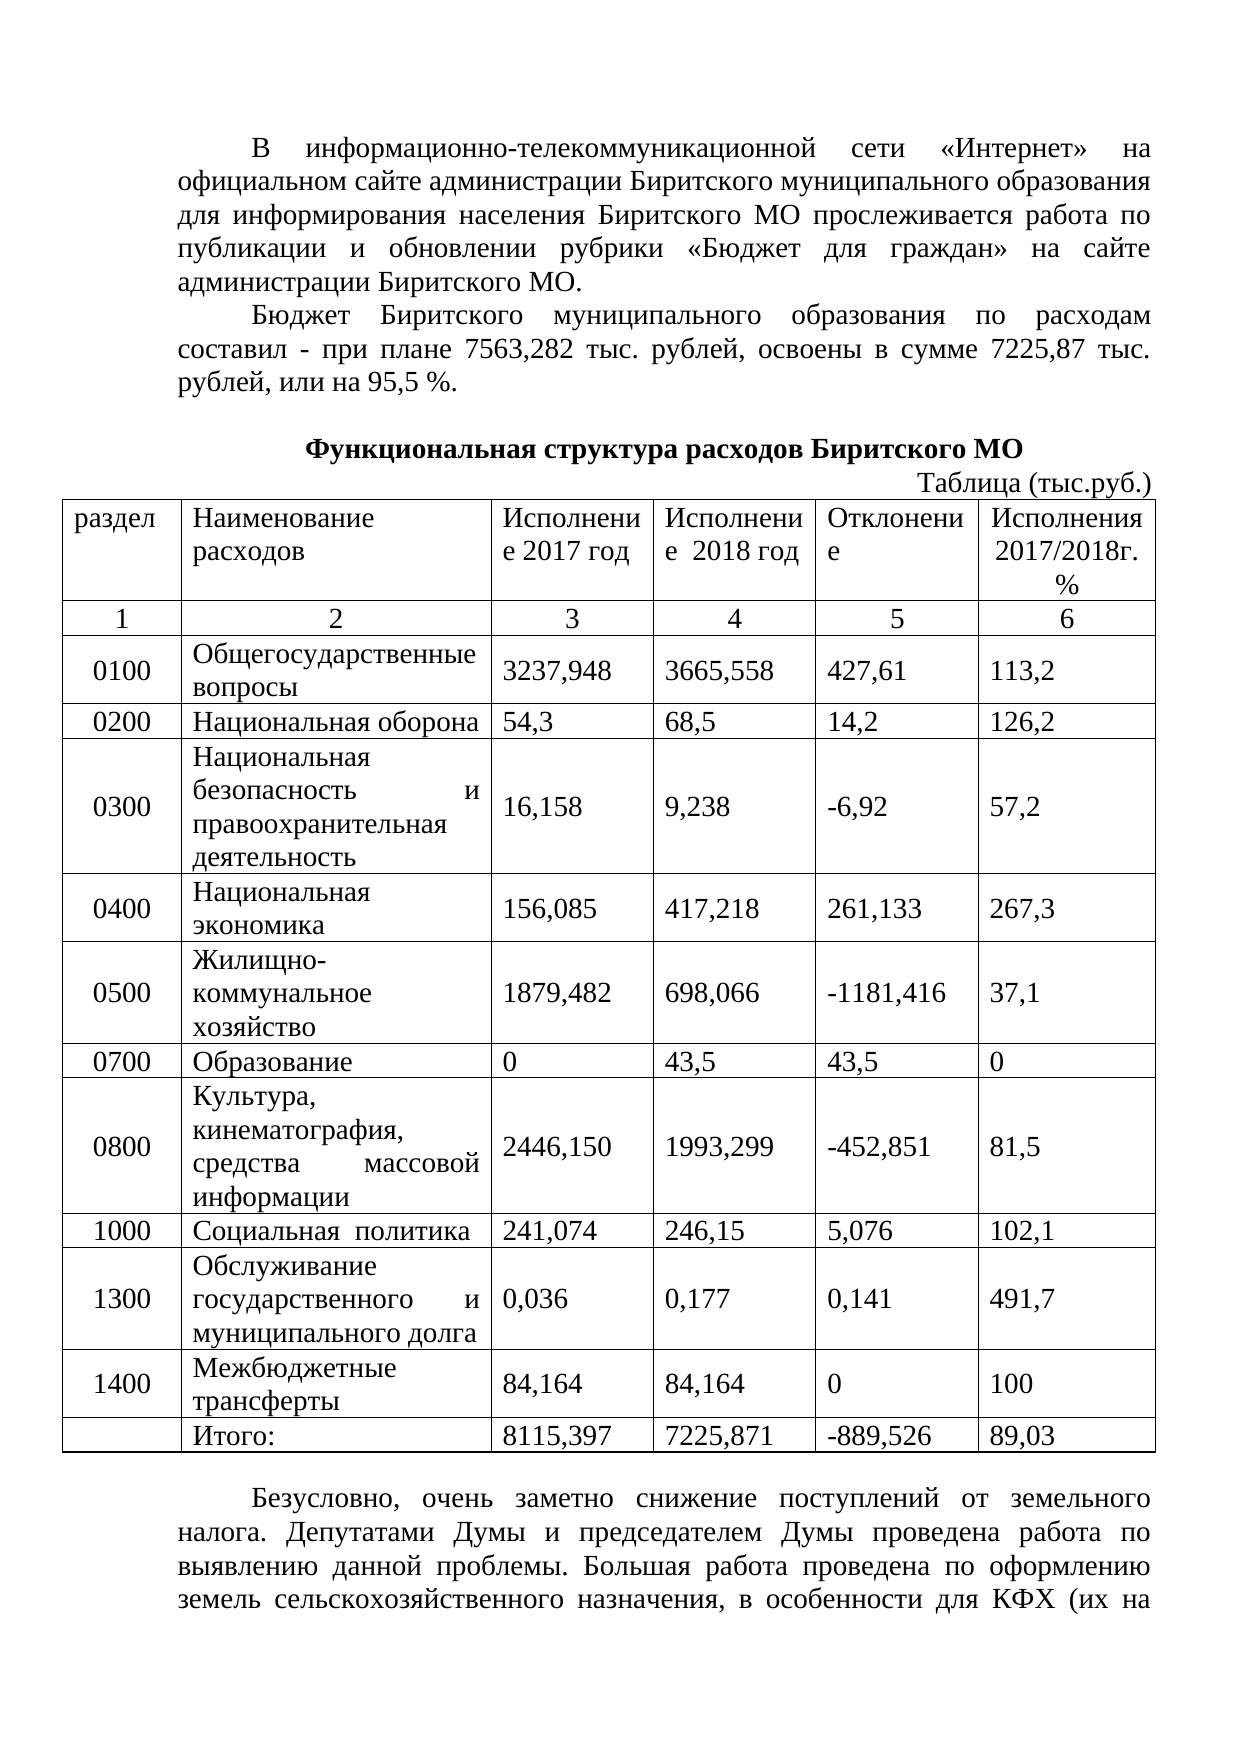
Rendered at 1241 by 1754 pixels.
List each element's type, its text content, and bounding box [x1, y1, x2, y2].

table_header Отклонение [816, 500, 978, 600]
table_cell 37,1 [979, 942, 1155, 1043]
table_cell 0400 [63, 874, 181, 941]
table_cell 156,085 [492, 874, 653, 941]
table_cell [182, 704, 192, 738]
table_cell 57,2 [979, 739, 1155, 873]
table_cell 1400 [63, 1350, 181, 1417]
table_cell 698,066 [654, 942, 815, 1043]
table_cell 9,238 [654, 739, 815, 873]
table_cell 0500 [63, 942, 181, 1043]
table_cell 0,177 [654, 1248, 815, 1349]
table_cell 0100 [63, 636, 181, 703]
text Функциональная структура расходов Биритского МО [177, 432, 1152, 465]
table_header Наименование расходов [182, 500, 491, 600]
table_cell 100 [979, 1350, 1155, 1417]
table_cell 1300 [63, 1248, 181, 1349]
table_cell -1181,416 [816, 942, 978, 1043]
table_cell [170, 1418, 181, 1451]
table_header раздел [63, 500, 181, 600]
text Бюджет Биритского муниципального образования по расходам составил - при плане 7563,282 тыс. рублей, освоены в сумме 7225,87 тыс. рублей, или на 95,5 %. [177, 297, 1152, 398]
table_cell 0800 [63, 1078, 181, 1212]
table_cell [63, 1418, 74, 1451]
table_cell 1879,482 [492, 942, 653, 1043]
table_cell 3665,558 [654, 636, 815, 703]
table_header Исполнение 2017 год [492, 500, 653, 600]
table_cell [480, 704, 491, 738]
text Таблица (тыс.руб.) [177, 465, 1152, 499]
table_cell -6,92 [816, 739, 978, 873]
table_cell 0 [816, 1350, 978, 1417]
table_cell 16,158 [492, 739, 653, 873]
table_cell 491,7 [979, 1248, 1155, 1349]
table_cell 267,3 [979, 874, 1155, 941]
table_cell 0,036 [492, 1248, 653, 1349]
table_cell 0300 [63, 739, 181, 873]
table_cell 81,5 [979, 1078, 1155, 1212]
text В информационно-телекоммуникационной сети «Интернет» на официальном сайте администрации Биритского муниципального образования для информирования населения Биритского МО прослеживается работа по публикации и обновлении рубрики «Бюджет для граждан» на сайте администрации Биритского МО. [177, 130, 1152, 297]
table_cell 261,133 [816, 874, 978, 941]
table_cell 3237,948 [492, 636, 653, 703]
table_cell 84,164 [654, 1350, 815, 1417]
table_cell 113,2 [979, 636, 1155, 703]
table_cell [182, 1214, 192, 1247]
table_cell 1993,299 [654, 1078, 815, 1212]
table_cell -452,851 [816, 1078, 978, 1212]
table_cell 417,218 [654, 874, 815, 941]
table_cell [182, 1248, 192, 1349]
table_cell 2446,150 [492, 1078, 653, 1212]
table_cell 84,164 [492, 1350, 653, 1417]
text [177, 1481, 1152, 1615]
table_cell 0,141 [816, 1248, 978, 1349]
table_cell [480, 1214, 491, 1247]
table_cell 427,61 [816, 636, 978, 703]
table_header Исполнение 2018 год [654, 500, 815, 600]
